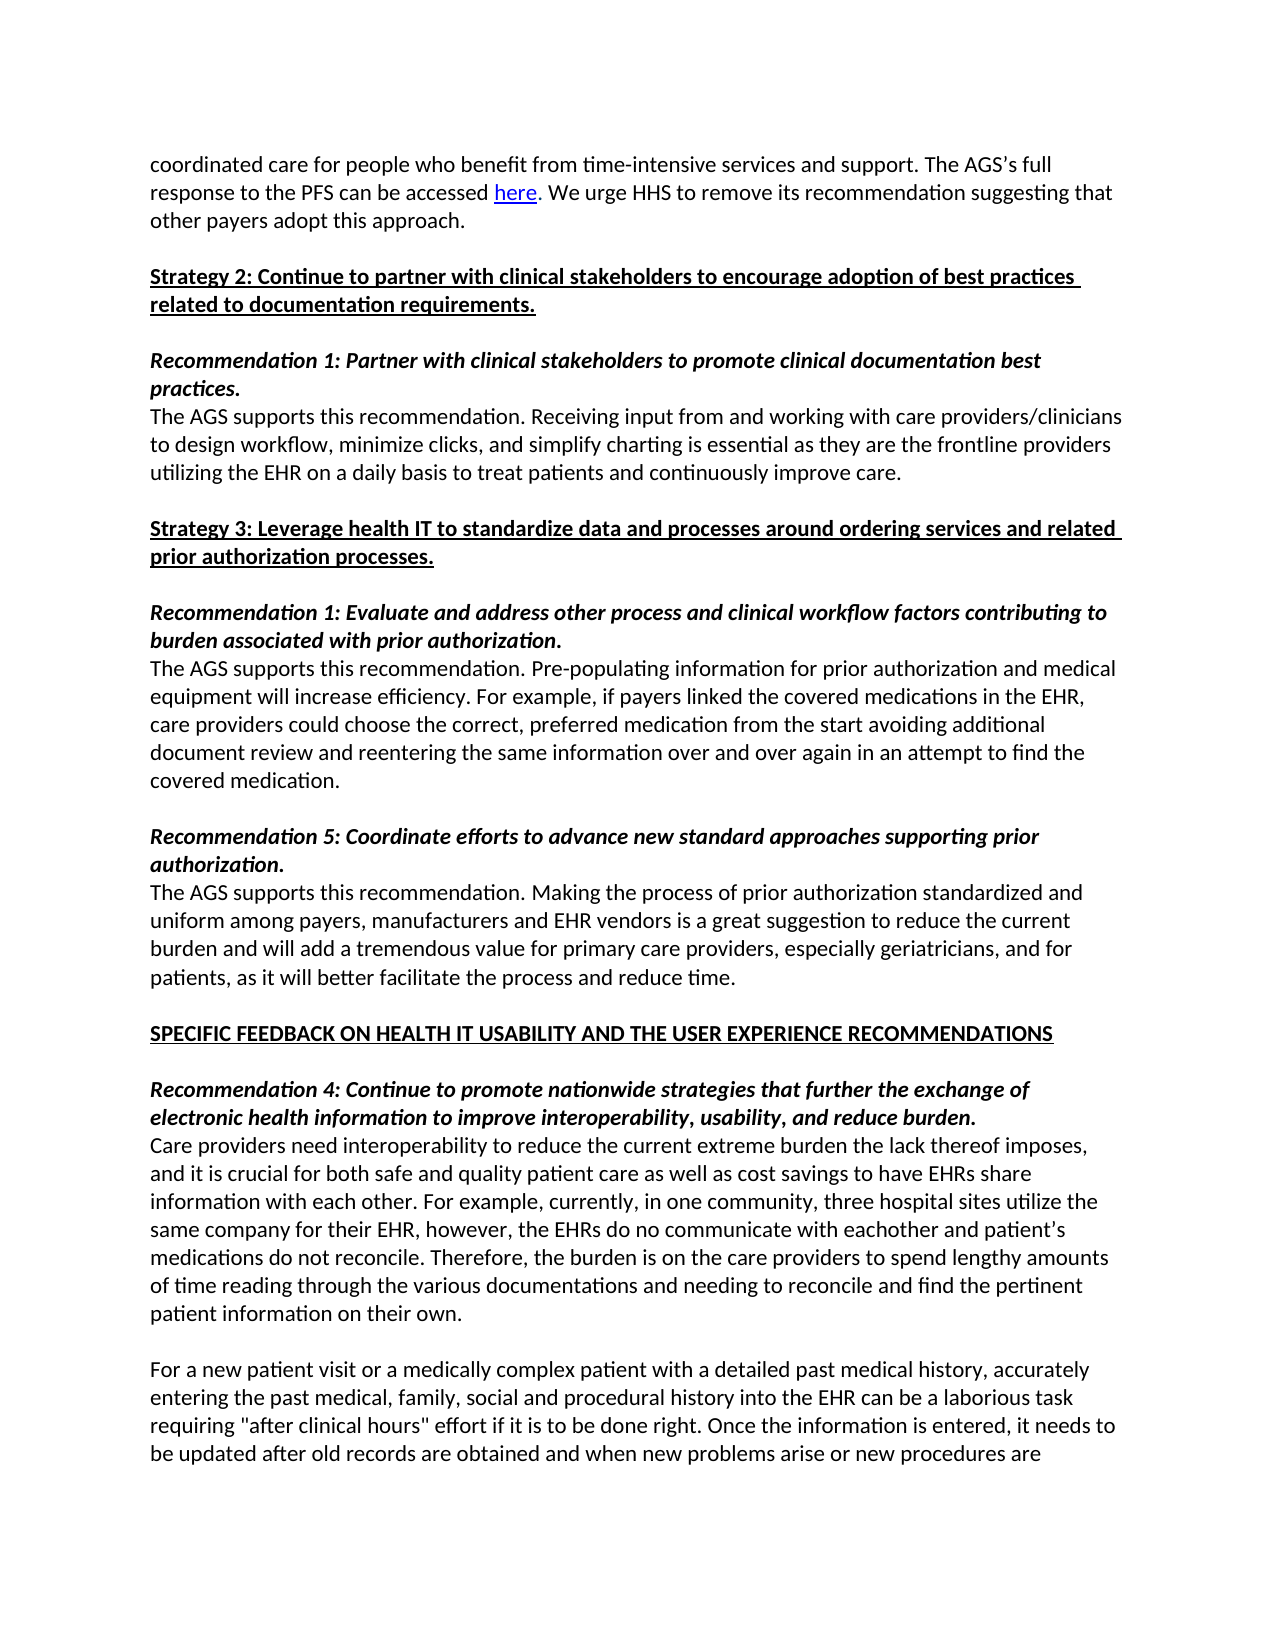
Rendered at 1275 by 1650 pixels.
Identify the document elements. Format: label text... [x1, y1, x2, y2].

text Strategy 2: Continue to partner with clinical stakeholders to encourage adoption of best practices related to documentation requirements. [150, 262, 1125, 318]
text Strategy 3: Leverage health IT to standardize data and processes around ordering services and related prior authorization processes. [150, 514, 1125, 570]
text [150, 150, 1125, 234]
text Recommendation 4: Continue to promote nationwide strategies that further the exchange of electronic health information to improve interoperability, usability, and reduce burden. [150, 1075, 1125, 1131]
text The AGS supports this recommendation. Pre-populating information for prior authorization and medical equipment will increase efficiency. For example, if payers linked the covered medications in the EHR, care providers could choose the correct, preferred medication from the start avoiding additional document review and reentering the same information over and over again in an attempt to find the covered medication. [150, 654, 1125, 794]
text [150, 1355, 1125, 1467]
text The AGS supports this recommendation. Making the process of prior authorization standardized and uniform among payers, manufacturers and EHR vendors is a great suggestion to reduce the current burden and will add a tremendous value for primary care providers, especially geriatricians, and for patients, as it will better facilitate the process and reduce time. [150, 878, 1125, 991]
text Recommendation 1: Evaluate and address other process and clinical workflow factors contributing to burden associated with prior authorization. [150, 598, 1125, 654]
text SPECIFIC FEEDBACK ON HEALTH IT USABILITY AND THE USER EXPERIENCE RECOMMENDATIONS [150, 1019, 1125, 1047]
text Recommendation 1: Partner with clinical stakeholders to promote clinical documentation best practices. [150, 346, 1125, 402]
text Care providers need interoperability to reduce the current extreme burden the lack thereof imposes, and it is crucial for both safe and quality patient care as well as cost savings to have EHRs share information with each other. For example, currently, in one community, three hospital sites utilize the same company for their EHR, however, the EHRs do no communicate with eachother and patient’s medications do not reconcile. Therefore, the burden is on the care providers to spend lengthy amounts of time reading through the various documentations and needing to reconcile and find the pertinent patient information on their own. [150, 1131, 1125, 1327]
text Recommendation 5: Coordinate efforts to advance new standard approaches supporting prior authorization. [150, 822, 1125, 878]
text The AGS supports this recommendation. Receiving input from and working with care providers/clinicians to design workflow, minimize clicks, and simplify charting is essential as they are the frontline providers utilizing the EHR on a daily basis to treat patients and continuously improve care. [150, 402, 1125, 486]
